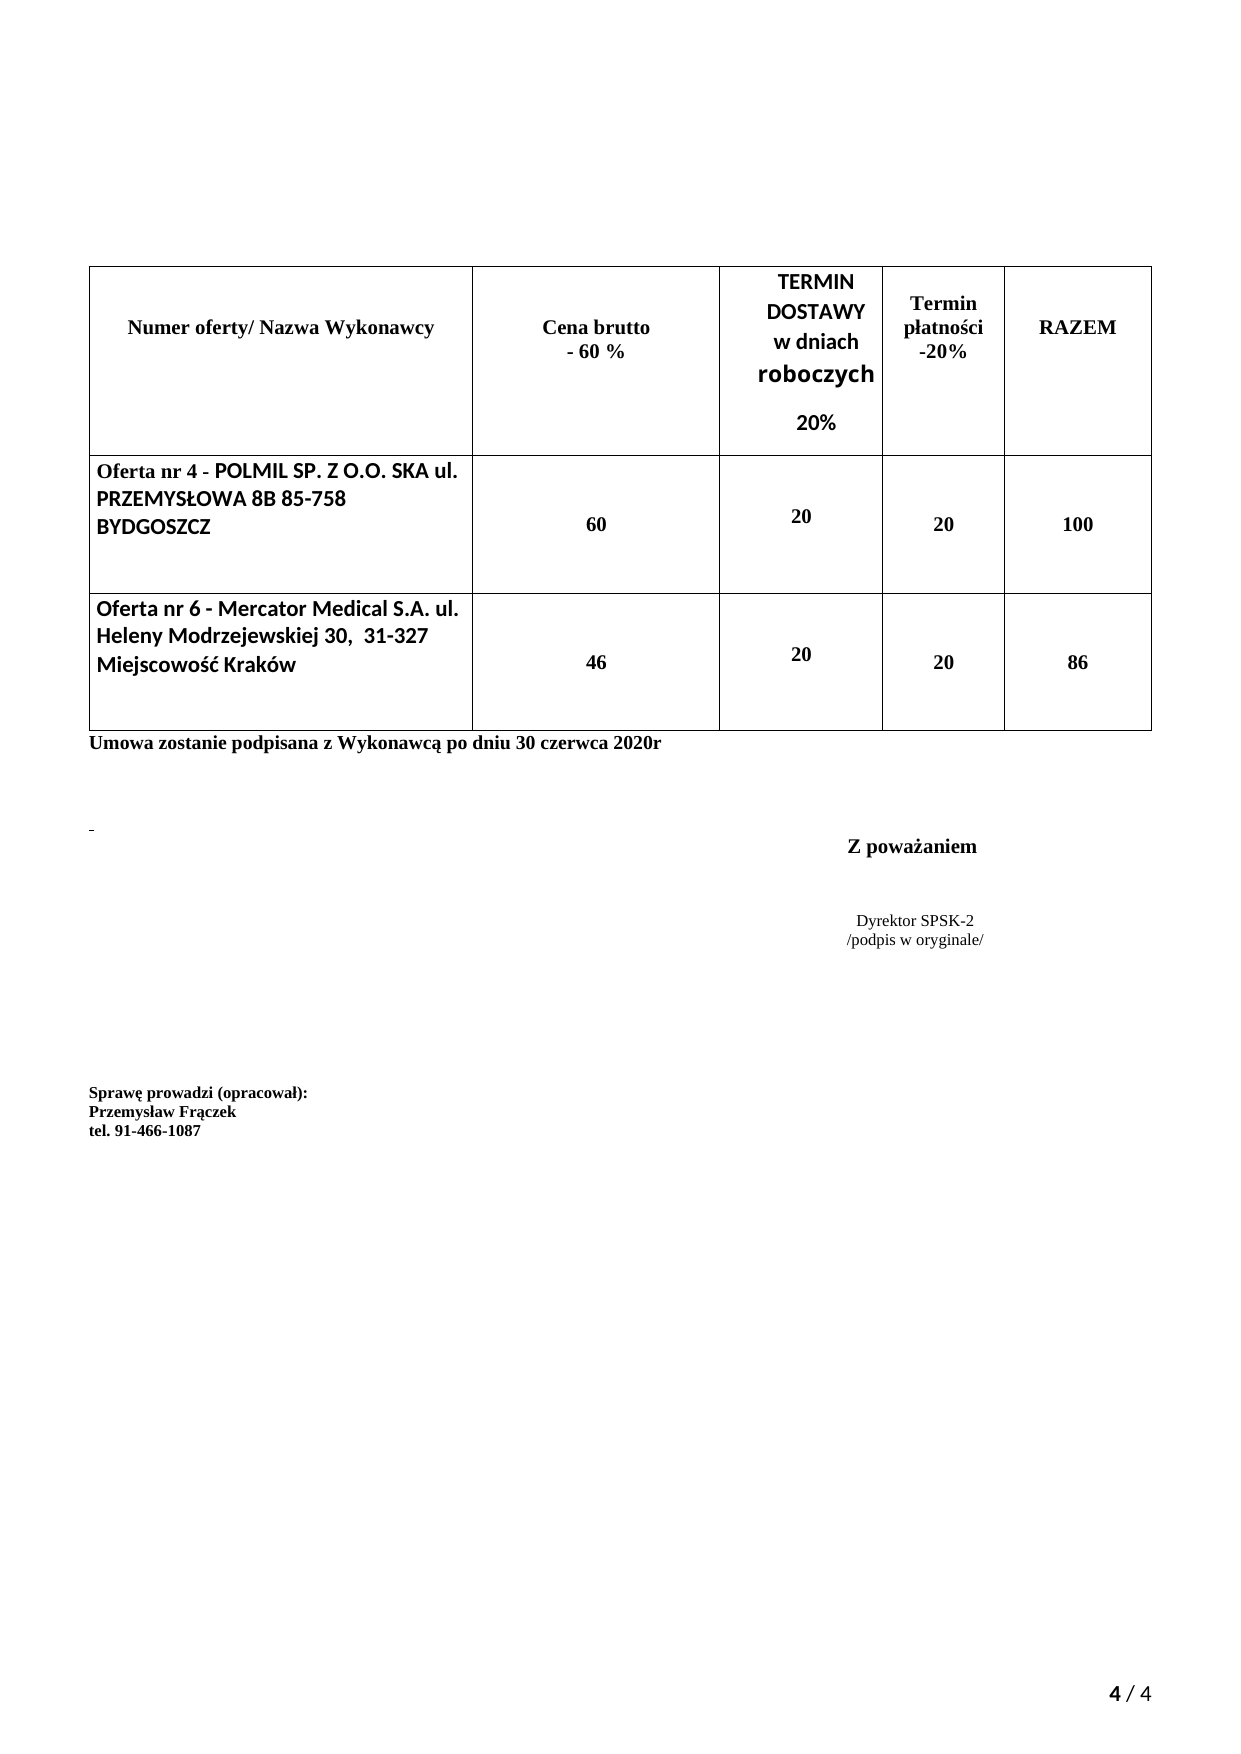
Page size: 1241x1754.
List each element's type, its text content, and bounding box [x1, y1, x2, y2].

table_header Termin płatności -20% [883, 267, 1004, 455]
table_cell 20 [720, 594, 882, 730]
table_cell 46 [473, 594, 719, 730]
text Przemysław Frączek [89, 1102, 1152, 1121]
table_cell 60 [473, 456, 719, 593]
table_cell 20 [883, 594, 1004, 730]
table_cell 20 [720, 456, 882, 593]
text Sprawę prowadzi (opracował): [89, 1083, 1152, 1102]
text Z poważaniem [771, 834, 1152, 858]
text tel. 91-466-1087 [89, 1121, 1152, 1140]
text Dyrektor SPSK-2 [605, 910, 1152, 929]
table_cell Oferta nr 4 - POLMIL SP. Z O.O. SKA ul. PRZEMYSŁOWA 8B 85-758 BYDGOSZCZ [90, 456, 472, 593]
table_header TERMIN DOSTAWY w dniach roboczych 20% [720, 267, 882, 455]
text Umowa zostanie podpisana z Wykonawcą po dniu 30 czerwca 2020r [89, 731, 1152, 754]
table_header Cena brutto - 60 % [473, 267, 719, 455]
table_cell Oferta nr 6 - Mercator Medical S.A. ul. Heleny Modrzejewskiej 30, 31-327 Miejscowość Kraków [90, 594, 472, 730]
table_cell 86 [1005, 594, 1151, 730]
table_header RAZEM [1005, 267, 1151, 455]
table_cell 20 [883, 456, 1004, 593]
text /podpis w oryginale/ [605, 929, 1152, 949]
table_header Numer oferty/ Nazwa Wykonawcy [90, 267, 472, 455]
table_cell 100 [1005, 456, 1151, 593]
